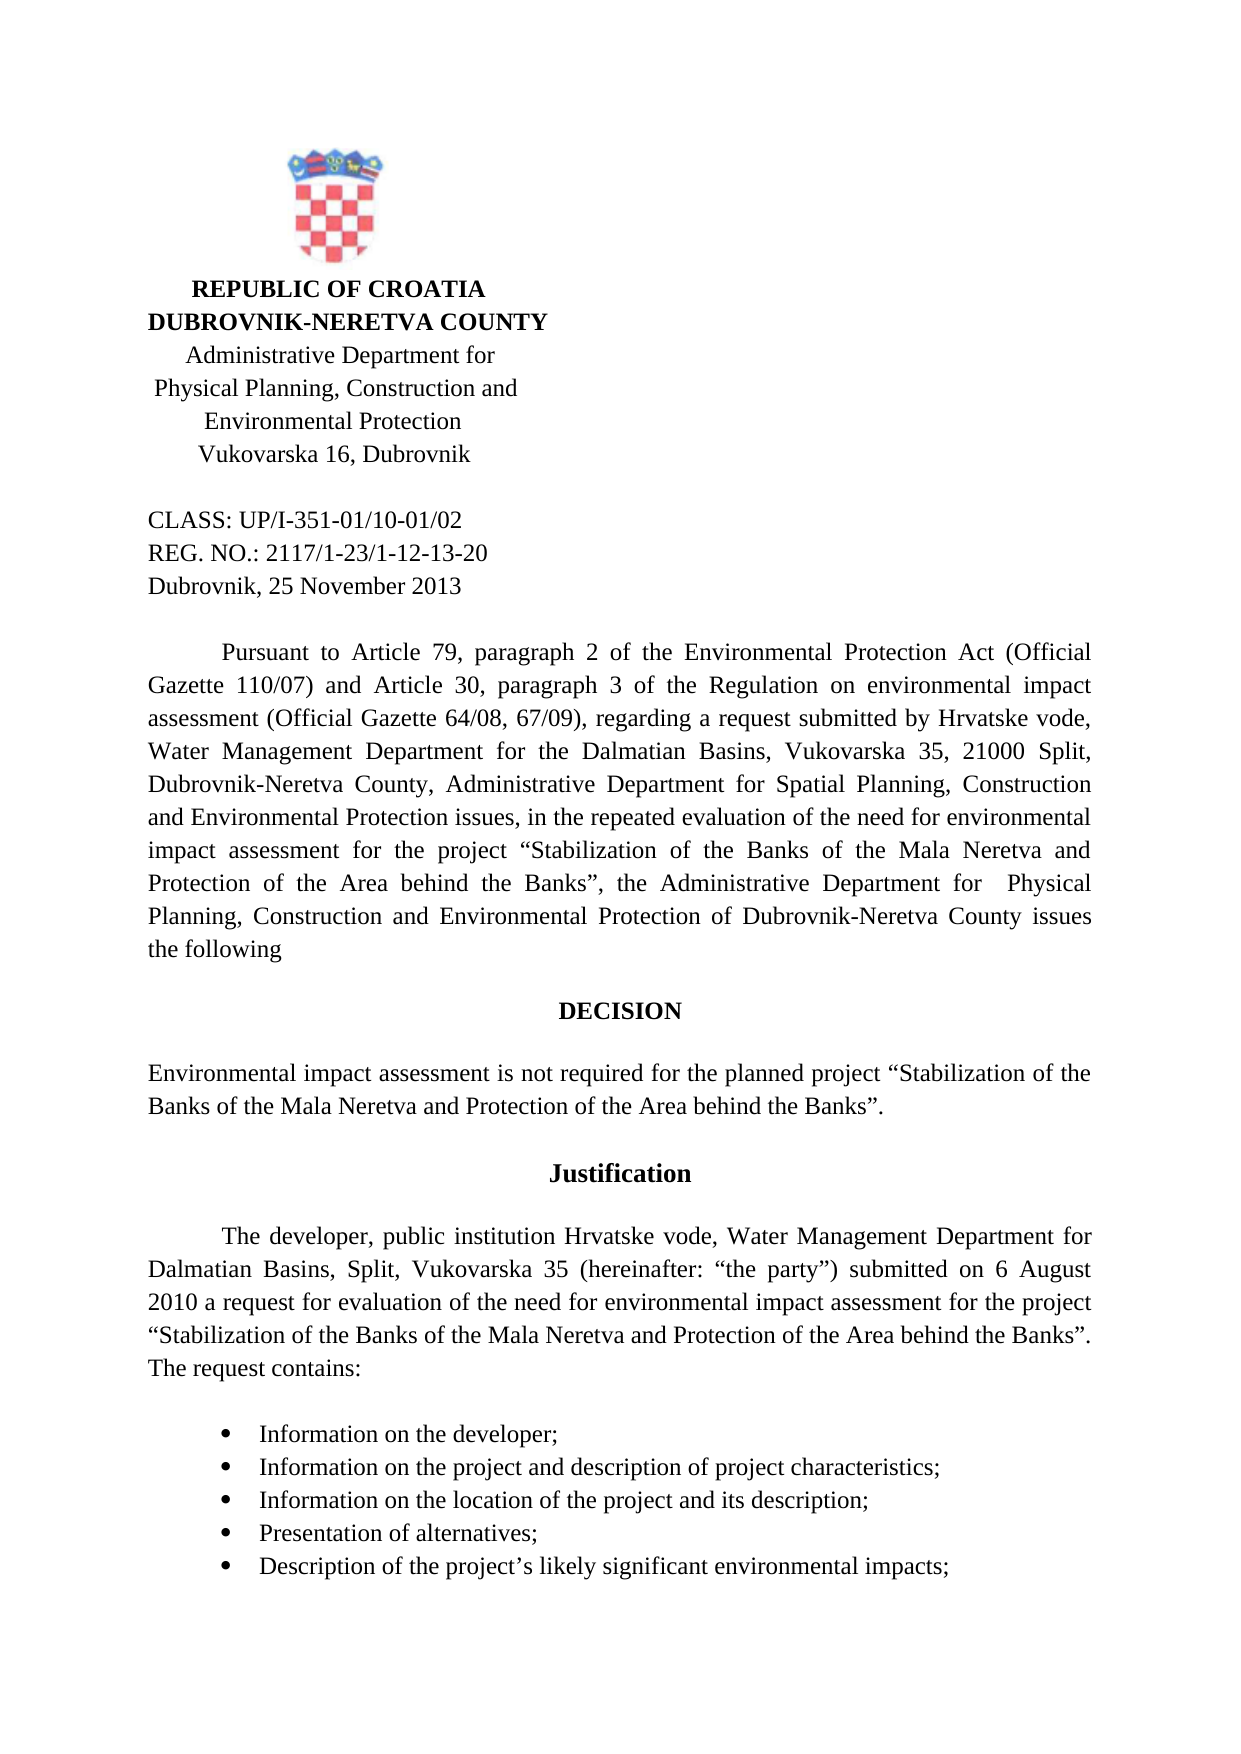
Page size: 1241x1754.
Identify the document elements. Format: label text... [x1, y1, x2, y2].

text Administrative Department for [148, 340, 1093, 368]
text Physical Planning, Construction and [148, 373, 1093, 402]
text Dubrovnik, 25 November 2013 [148, 571, 1093, 600]
text Vukovarska 16, Dubrovnik [148, 439, 1093, 468]
text DUBROVNIK-NERETVA COUNTY [148, 307, 1093, 336]
text DECISION [148, 996, 1093, 1025]
text The developer, public institution Hrvatske vode, Water Management Department for Dalmatian Basins, Split, Vukovarska 35 (hereinafter: “the party”) submitted on 6 August 2010 a request for evaluation of the need for environmental impact assessment for the project “Stabilization of the Banks of the Mala Neretva and Protection of the Area behind the Banks”. The request contains: [148, 1221, 1093, 1382]
text Justification [148, 1157, 1093, 1188]
text Pursuant to Article 79, paragraph 2 of the Environmental Protection Act (Official Gazette 110/07) and Article 30, paragraph 3 of the Regulation on environmental impact assessment (Official Gazette 64/08, 67/09), regarding a request submitted by Hrvatske vode, Water Management Department for the Dalmatian Basins, Vukovarska 35, 21000 Split, Dubrovnik-Neretva County, Administrative Department for Spatial Planning, Construction and Environmental Protection issues, in the repeated evaluation of the need for environmental impact assessment for the project “Stabilization of the Banks of the Mala Neretva and Protection of the Area behind the Banks”, the Administrative Department for Physical Planning, Construction and Environmental Protection of Dubrovnik-Neretva County issues the following [148, 637, 1093, 963]
list Description of the project’s likely significant environmental impacts; [221, 1551, 1093, 1580]
list Information on the project and description of project characteristics; [221, 1452, 1093, 1481]
text REPUBLIC OF CROATIA [148, 274, 1093, 302]
text Environmental Protection [148, 406, 1093, 434]
text CLASS: UP/I-351-01/10-01/02 [148, 505, 1093, 534]
text REG. NO.: 2117/1-23/1-12-13-20 [148, 538, 1093, 567]
list Presentation of alternatives; [221, 1518, 1093, 1547]
text Environmental impact assessment is not required for the planned project “Stabilization of the Banks of the Mala Neretva and Protection of the Area behind the Banks”. [148, 1058, 1093, 1119]
list Information on the location of the project and its description; [221, 1485, 1093, 1514]
list Information on the developer; [221, 1419, 1093, 1448]
